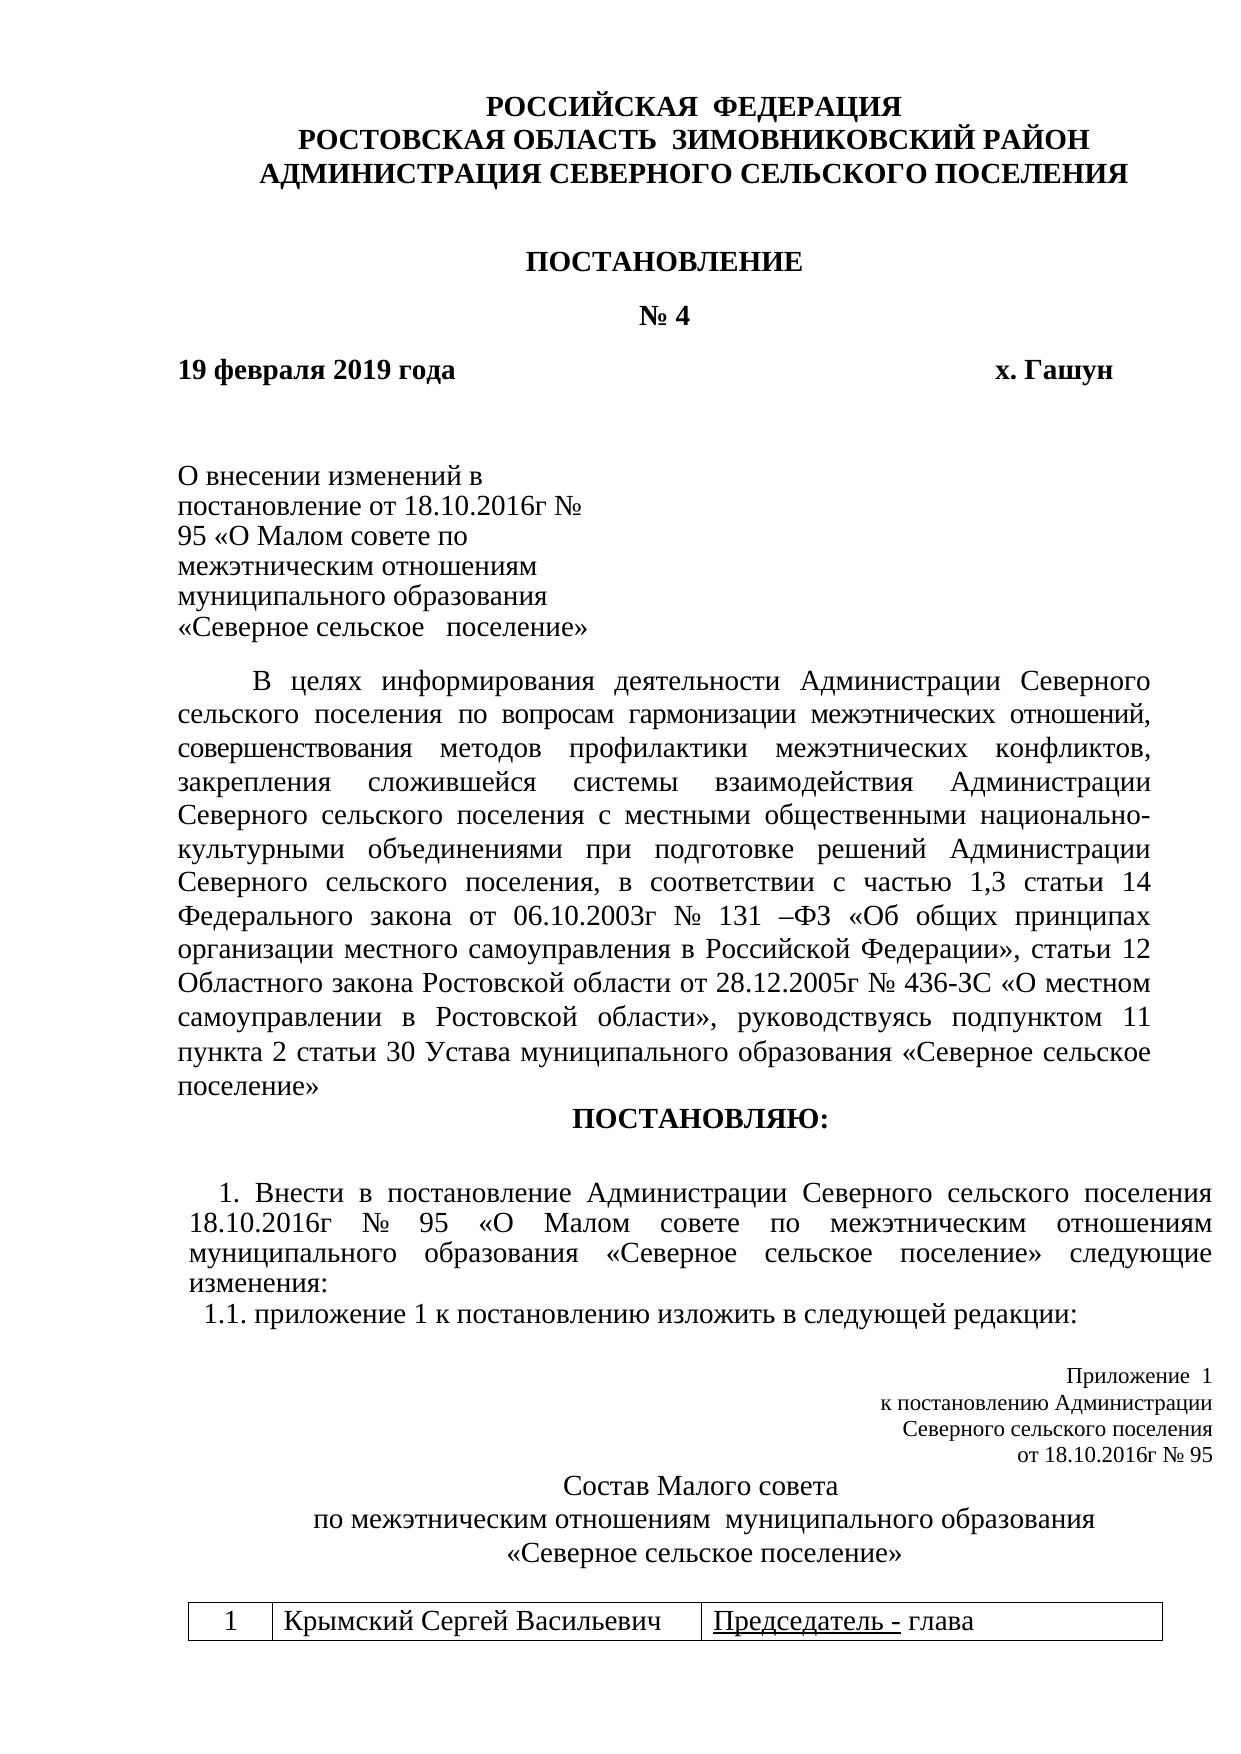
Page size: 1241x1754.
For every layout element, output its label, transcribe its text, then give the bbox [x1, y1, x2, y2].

text АДМИНИСТРАЦИЯ СЕВЕРНОГО СЕЛЬСКОГО ПОСЕЛЕНИЯ [177, 156, 1152, 189]
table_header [177, 1101, 1224, 1641]
text О внесении изменений в постановление от 18.10.2016г № 95 «О Малом совете по межэтническим отношениям муниципального образования «Северное сельское поселение» [177, 461, 590, 642]
text ПОСТАНОВЛЕНИЕ [177, 244, 1152, 277]
text В целях информирования деятельности Администрации Северного сельского поселения по вопросам гармонизации межэтнических отношений, совершенствования методов профилактики межэтнических конфликтов, закрепления сложившейся системы взаимодействия Администрации Северного сельского поселения с местными общественными национально-культурными объединениями при подготовке решений Администрации Северного сельского поселения, в соответствии с частью 1,3 статьи 14 Федерального закона от 06.10.2003г № 131 –ФЗ «Об общих принципах организации местного самоуправления в Российской Федерации», статьи 12 Областного закона Ростовской области от 28.12.2005г № 436-ЗС «О местном самоуправлении в Ростовской области», руководствуясь подпунктом 11 пункта 2 статьи 30 Устава муниципального образования «Северное сельское поселение» [177, 663, 1152, 1101]
text РОСТОВСКАЯ ОБЛАСТЬ ЗИМОВНИКОВСКИЙ РАЙОН [177, 122, 1152, 156]
text № 4 [177, 298, 1152, 332]
text 19 февраля 2019 года х. Гашун [177, 352, 1152, 386]
text РОССИЙСКАЯ ФЕДЕРАЦИЯ [177, 89, 1152, 122]
